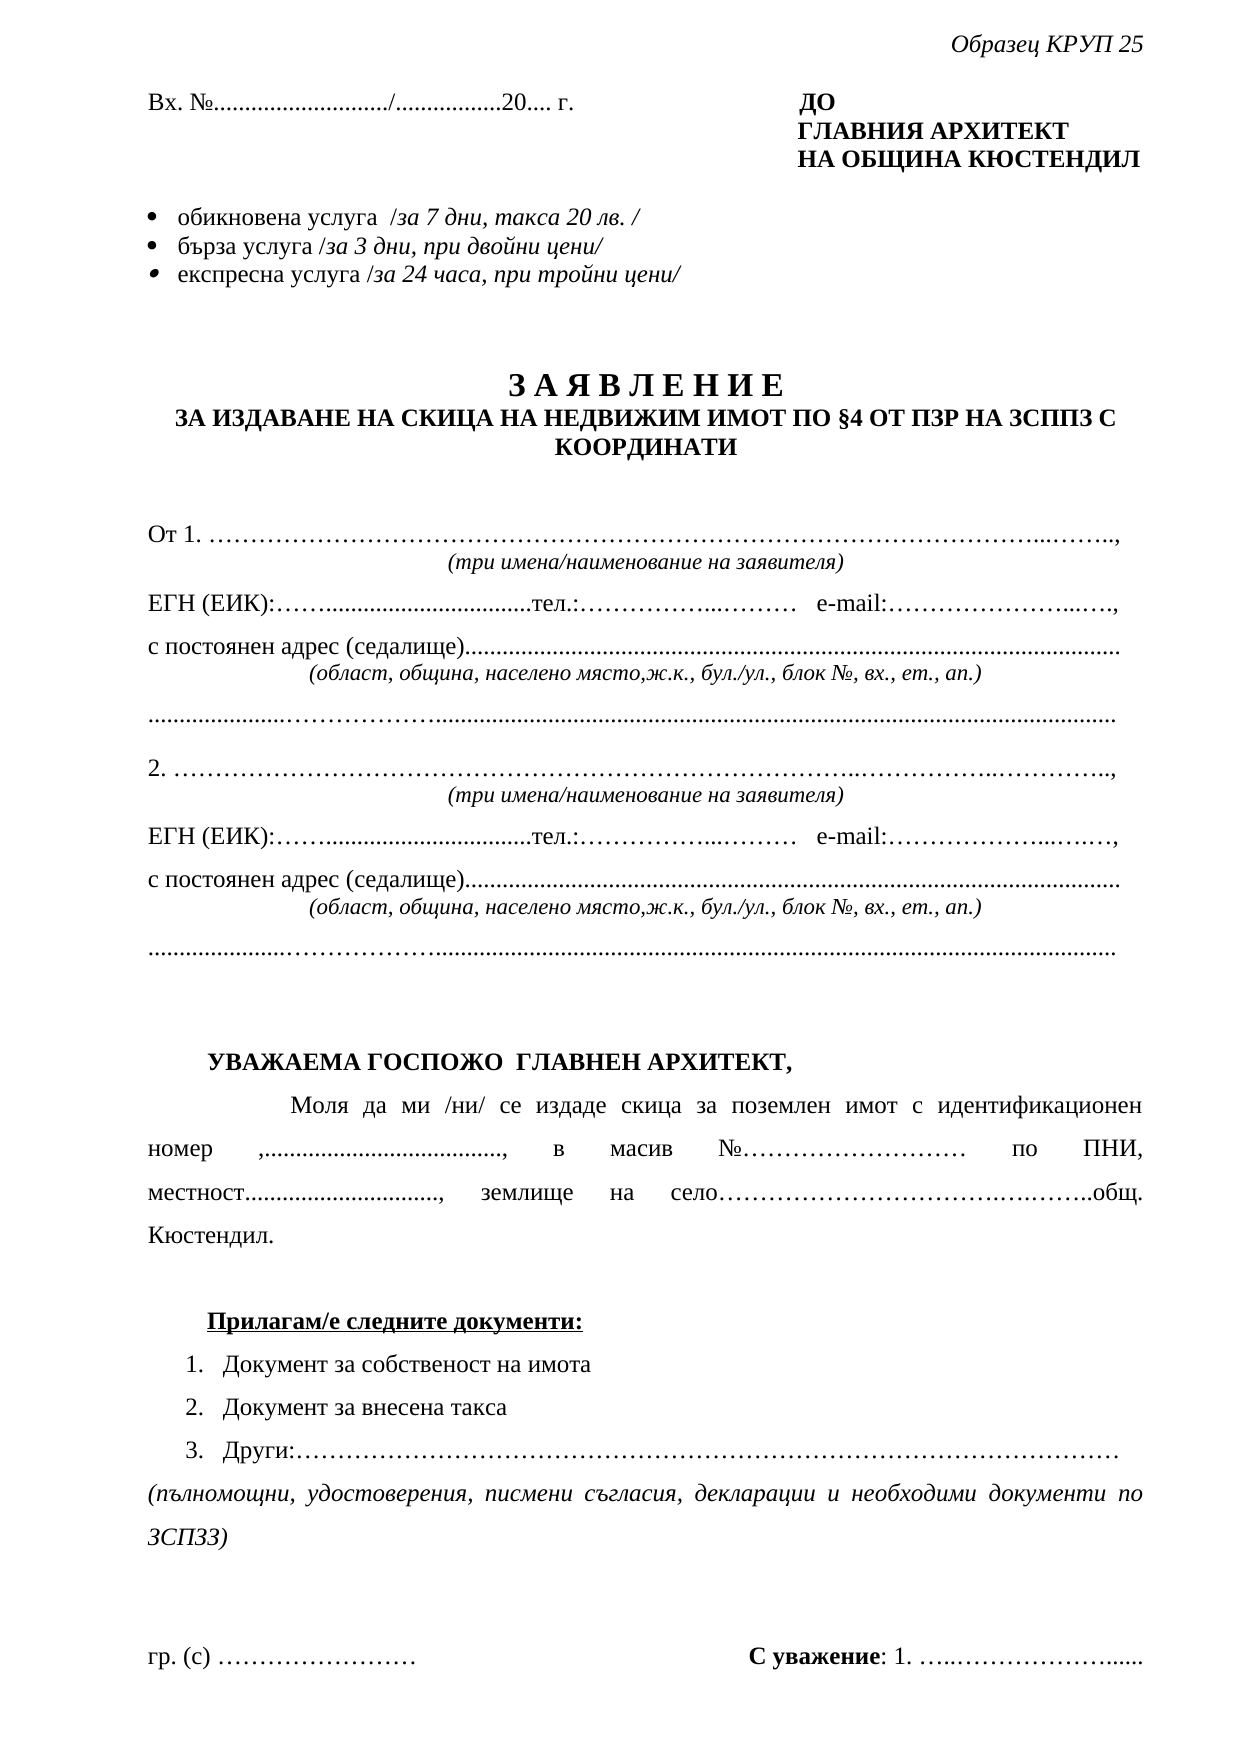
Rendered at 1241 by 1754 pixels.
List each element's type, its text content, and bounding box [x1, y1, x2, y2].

list бърза услуга /за 3 дни, при двойни цени/ [148, 231, 1144, 259]
text с постоянен адрес (седалище)......................................................................................................... [148, 631, 1144, 659]
list Други:……………………………………………………………………………………… [185, 1435, 1144, 1464]
text УВАЖАЕМА ГОСПОЖО ГЛАВНЕН АРХИТЕКТ, [148, 1047, 1144, 1076]
text ......................………………............................................................................................................. [148, 699, 1144, 728]
text (пълномощни, удостоверения, писмени съгласия, декларации и необходими документи по ЗСПЗЗ) [148, 1478, 1144, 1550]
text 2. ………………………………………………………………………..……………..………….., [148, 753, 1144, 781]
text От 1. ………………………………………………………………………………………...…….., [148, 519, 1144, 548]
text НА ОБЩИНА КЮСТЕНДИЛ [148, 144, 1144, 173]
text (три имена/наименование на заявителя) [148, 781, 1144, 808]
text ЕГН (ЕИК):…….................................тел.:……………...……… e-mail:…………………...…., [148, 588, 1144, 616]
text (област, община, населено място,ж.к., бул./ул., блок №, вх., ет., ап.) [148, 659, 1144, 686]
text Моля да ми /ни/ се издаде скица за поземлен имот с идентификационен номер ,......................................, в масив №……………………… по ПНИ, местност..............................., землище на село…………………………….….……..общ. Кюстендил. [148, 1090, 1144, 1248]
text Прилагам/е следните документи: [148, 1306, 1144, 1335]
text ......................………………............................................................................................................. [148, 932, 1144, 961]
list експресна услуга /за 24 часа, при тройни цени/ [148, 259, 1144, 288]
text З А Я В Л Е Н И Е [148, 365, 1144, 403]
text Вх. №............................/.................20.... г. ДО [148, 87, 1144, 116]
text (област, община, населено място,ж.к., бул./ул., блок №, вх., ет., ап.) [148, 893, 1144, 919]
list гр. (с) …………………… С уважение: 1. …..………………...... [148, 1641, 1144, 1670]
text ЕГН (ЕИК):…….................................тел.:……………...……… e-mail:………………...….…, [148, 821, 1144, 850]
list Документ за собственост на имота [185, 1349, 1144, 1378]
text ГЛАВНИЯ АРХИТЕКТ [148, 116, 1144, 144]
text (три имена/наименование на заявителя) [148, 548, 1144, 574]
list Документ за внесена такса [185, 1392, 1144, 1421]
list обикновена услуга /за 7 дни, такса 20 лв. / [148, 202, 1144, 231]
text с постоянен адрес (седалище)......................................................................................................... [148, 864, 1144, 893]
text ЗА ИЗДАВАНЕ НА СКИЦА НА НЕДВИЖИМ ИМОТ ПО §4 ОТ ПЗР НА ЗСППЗ С КООРДИНАТИ [148, 403, 1144, 461]
